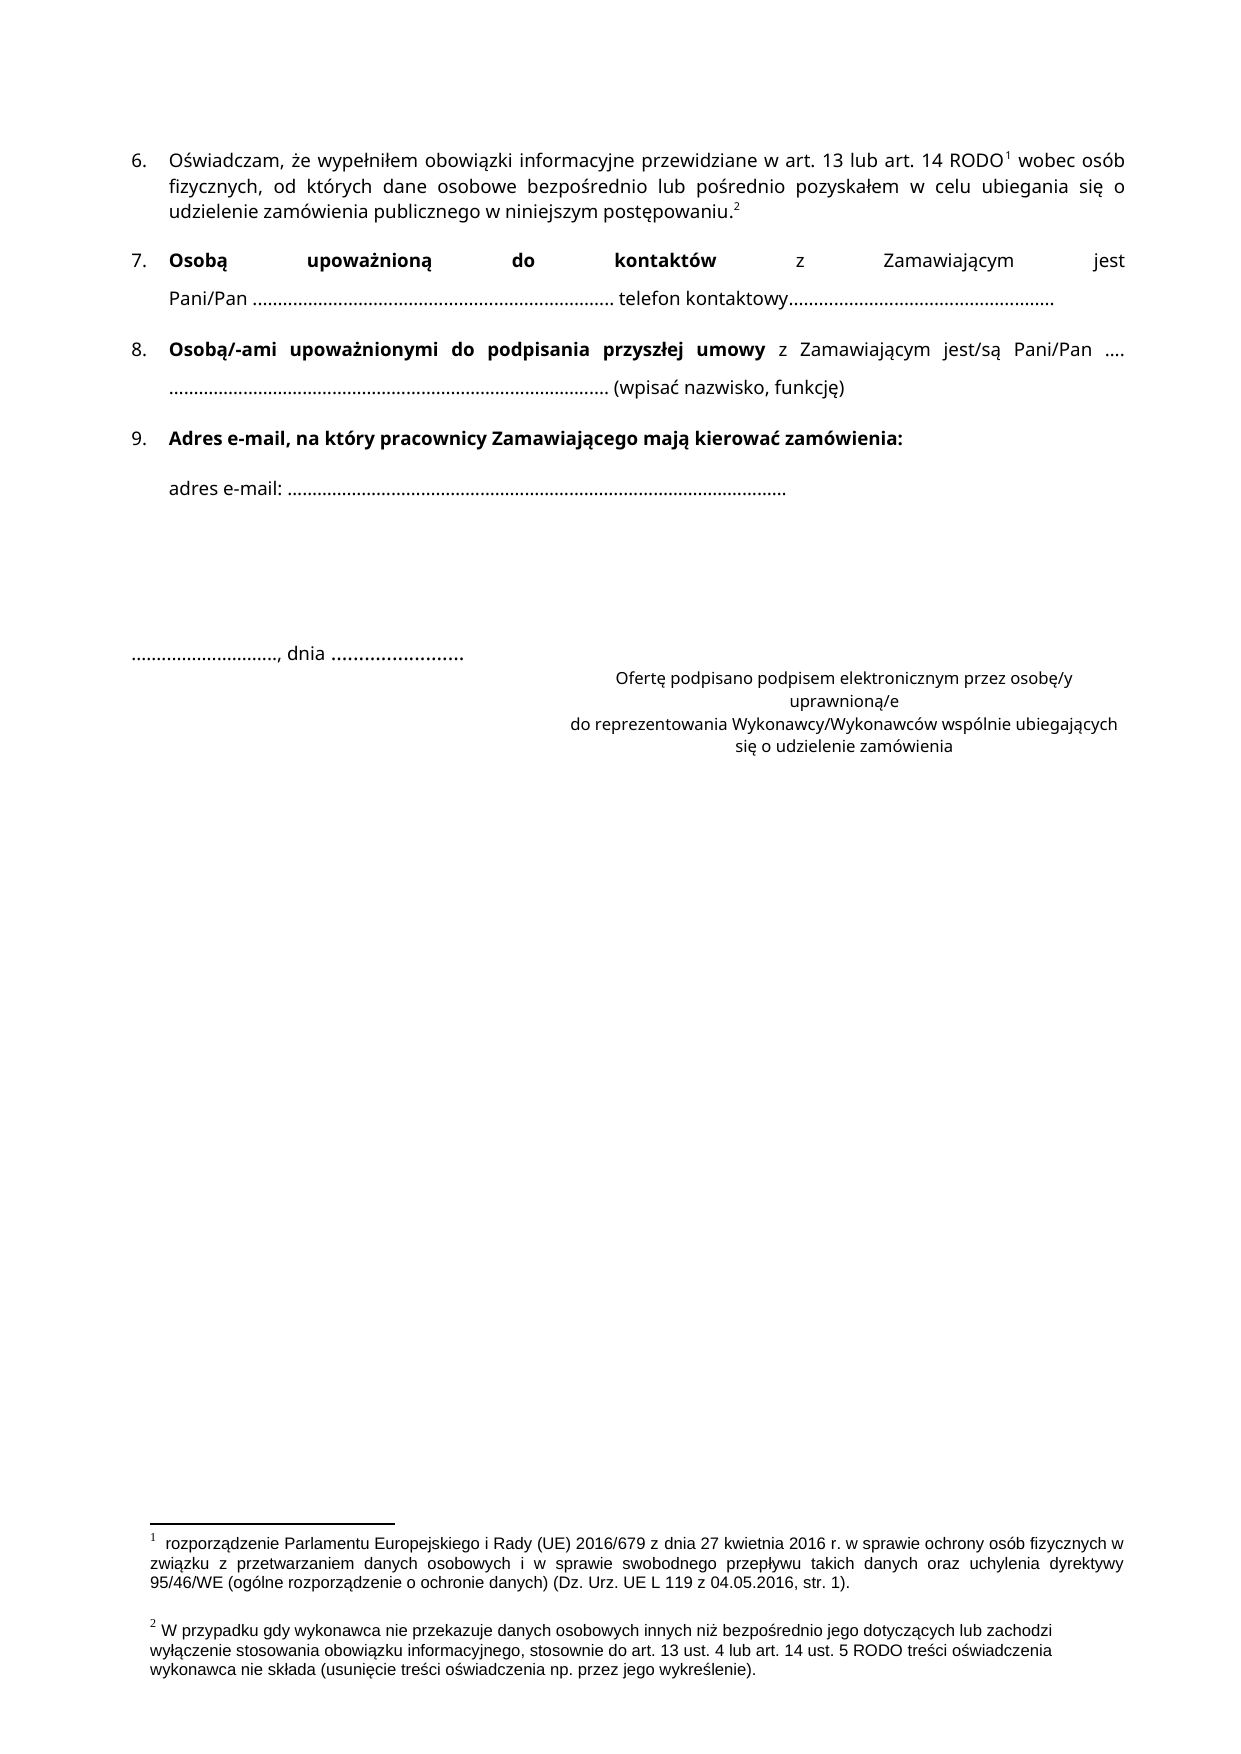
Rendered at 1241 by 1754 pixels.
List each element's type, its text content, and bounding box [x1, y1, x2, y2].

text do reprezentowania Wykonawcy/Wykonawców wspólnie ubiegających się o udzielenie zamówienia [563, 712, 1125, 758]
list Osobą upoważnioną do kontaktów z Zamawiającym jest Pani/Pan ........................................................................ telefon kontaktowy..................................................... [131, 247, 1125, 311]
list Oświadczam, że wypełniłem obowiązki informacyjne przewidziane w art. 13 lub art. 14 RODO wobec osób fizycznych, od których dane osobowe bezpośrednio lub pośrednio pozyskałem w celu ubiegania się o udzielenie zamówienia publicznego w niniejszym postępowaniu. [131, 148, 1125, 224]
list Adres e-mail, na który pracownicy Zamawiającego mają kierować zamówienia: [131, 425, 1125, 450]
text adres e-mail: …………………………………………………………..…………………………… [150, 476, 1125, 501]
list Osobą/-ami upoważnionymi do podpisania przyszłej umowy z Zamawiającym jest/są Pani/Pan ….…………………………………………………………………………..... (wpisać nazwisko, funkcję) [131, 336, 1125, 399]
text ............................., dnia ........................ [131, 638, 1125, 667]
text Ofertę podpisano podpisem elektronicznym przez osobę/y uprawnioną/e [563, 667, 1125, 712]
